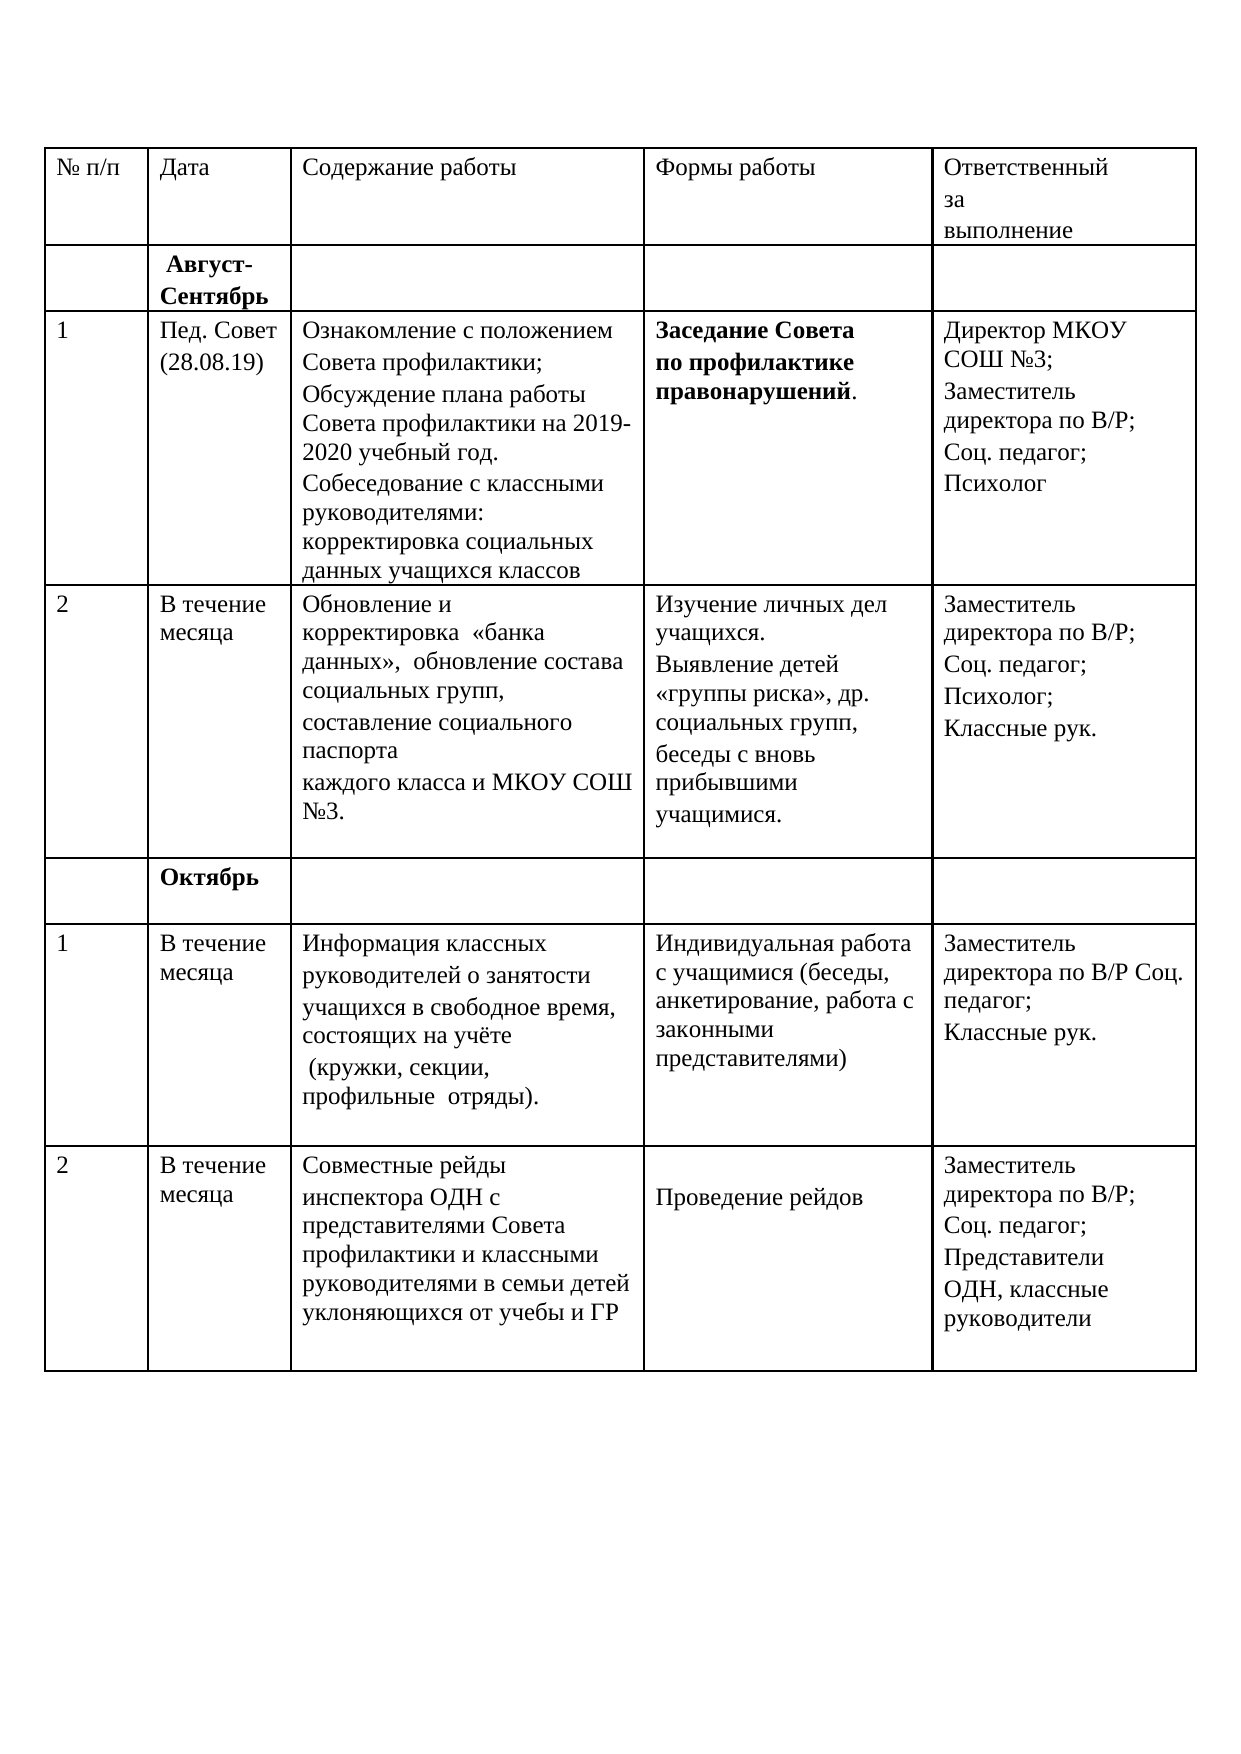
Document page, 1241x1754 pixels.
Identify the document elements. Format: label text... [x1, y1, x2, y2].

table_header Ответственный за выполнение [934, 149, 1195, 244]
table_cell Август- Сентябрь [149, 246, 290, 310]
table_cell Октябрь [149, 859, 290, 923]
table_cell 2 [46, 1147, 147, 1370]
table_cell 1 [46, 312, 147, 583]
table_cell Проведение рейдов [645, 1147, 931, 1370]
table_cell [645, 859, 931, 923]
table_cell [934, 859, 1195, 923]
table_header Содержание работы [292, 149, 643, 244]
table_header Формы работы [645, 149, 931, 244]
table_cell 1 [46, 925, 147, 1145]
table_cell Заместитель директора по В/Р; Соц. педагог; Психолог; Классные рук. [934, 586, 1195, 857]
table_cell Директор МКОУ СОШ №3; Заместитель директора по В/Р; Соц. педагог; Психолог [934, 312, 1195, 583]
table_header Дата [149, 149, 290, 244]
table_cell Пед. Совет (28.08.19) [149, 312, 290, 583]
table_cell [46, 246, 147, 310]
table_cell Совместные рейды инспектора ОДН с представителями Совета профилактики и классными руководителями в семьи детей уклоняющихся от учебы и ГР [292, 1147, 643, 1370]
table_cell [934, 246, 1195, 310]
table_cell В течение месяца [149, 1147, 290, 1370]
table_cell [292, 859, 643, 923]
table_cell Ознакомление с положением Совета профилактики; Обсуждение плана работы Совета профилактики на 2019-2020 учебный год. Собеседование с классными руководителями: корректировка социальных данных учащихся классов [292, 312, 643, 583]
table_cell [645, 246, 931, 310]
table_cell В течение месяца [149, 925, 290, 1145]
table_cell [292, 246, 643, 310]
table_cell [46, 859, 147, 923]
table_cell Заседание Совета по профилактике правонарушений. [645, 312, 931, 583]
table_cell Заместитель директора по В/Р; Соц. педагог; Представители ОДН, классные руководители [934, 1147, 1195, 1370]
table_cell Индивидуальная работа с учащимися (беседы, анкетирование, работа с законными представителями) [645, 925, 931, 1145]
table_cell В течение месяца [149, 586, 290, 857]
table_cell Заместитель директора по В/Р Соц. педагог; Классные рук. [934, 925, 1195, 1145]
table_cell Информация классных руководителей о занятости учащихся в свободное время, состоящих на учёте (кружки, секции, профильные отряды). [292, 925, 643, 1145]
table_cell 2 [46, 586, 147, 857]
table_cell Изучение личных дел учащихся. Выявление детей «группы риска», др. социальных групп, беседы с вновь прибывшими учащимися. [645, 586, 931, 857]
table_cell Обновление и корректировка «банка данных», обновление состава социальных групп, составление социального паспорта каждого класса и МКОУ СОШ №3. [292, 586, 643, 857]
table_header № п/п [46, 149, 147, 244]
